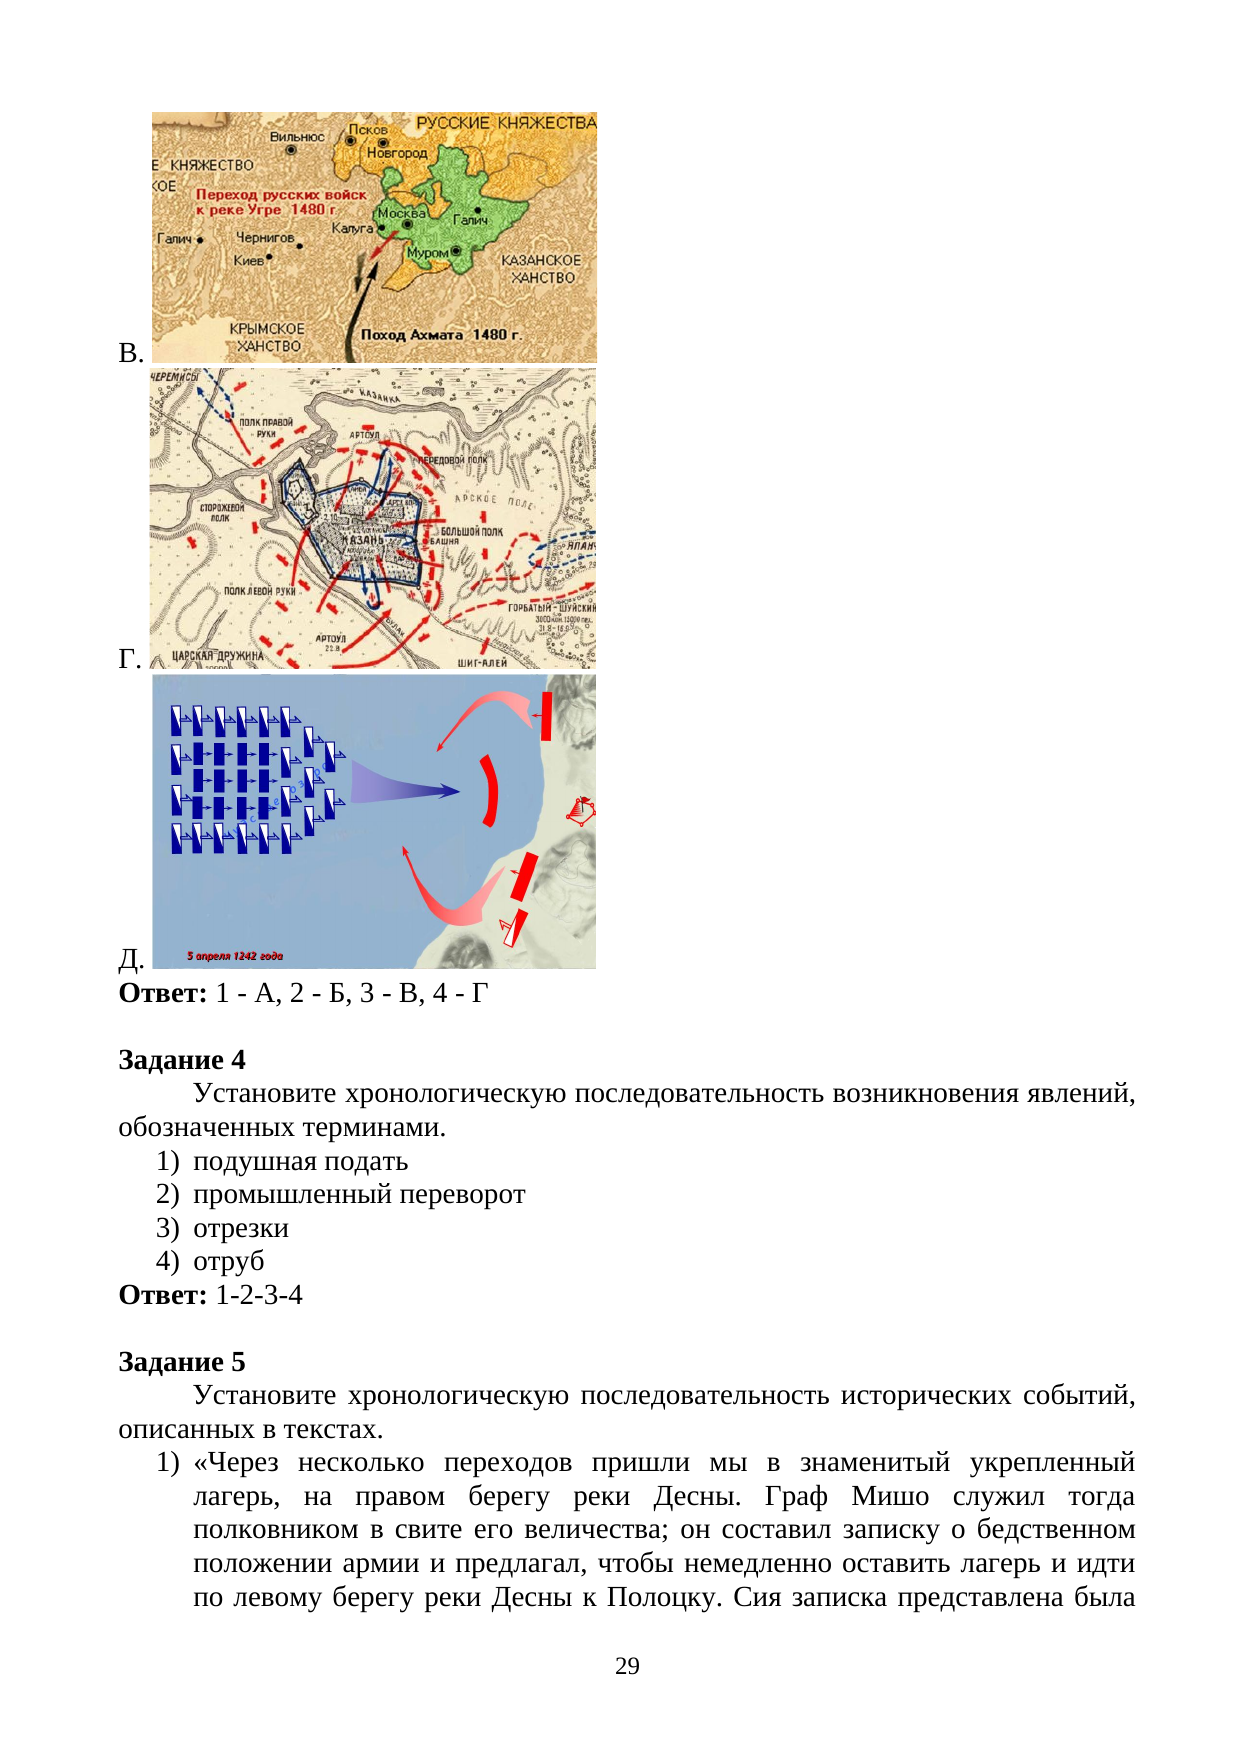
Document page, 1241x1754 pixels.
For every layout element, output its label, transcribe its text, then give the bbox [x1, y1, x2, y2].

list отрезки [156, 1210, 1137, 1243]
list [156, 1444, 1137, 1612]
text Задание 4 [118, 1042, 1137, 1076]
text Установите хронологическую последовательность исторических событий, описанных в текстах. [118, 1377, 1137, 1444]
picture [152, 112, 598, 363]
list подушная подать [156, 1143, 1137, 1176]
list отруб [156, 1243, 1137, 1277]
picture [149, 368, 596, 669]
text Ответ: 1 - А, 2 - Б, 3 - В, 4 - Г [118, 975, 1137, 1008]
text Ответ: 1-2-3-4 [118, 1277, 1137, 1310]
text Задание 5 [118, 1344, 1137, 1377]
picture [152, 674, 596, 969]
text Установите хронологическую последовательность возникновения явлений, обозначенных терминами. [118, 1076, 1137, 1143]
list промышленный переворот [156, 1176, 1137, 1210]
